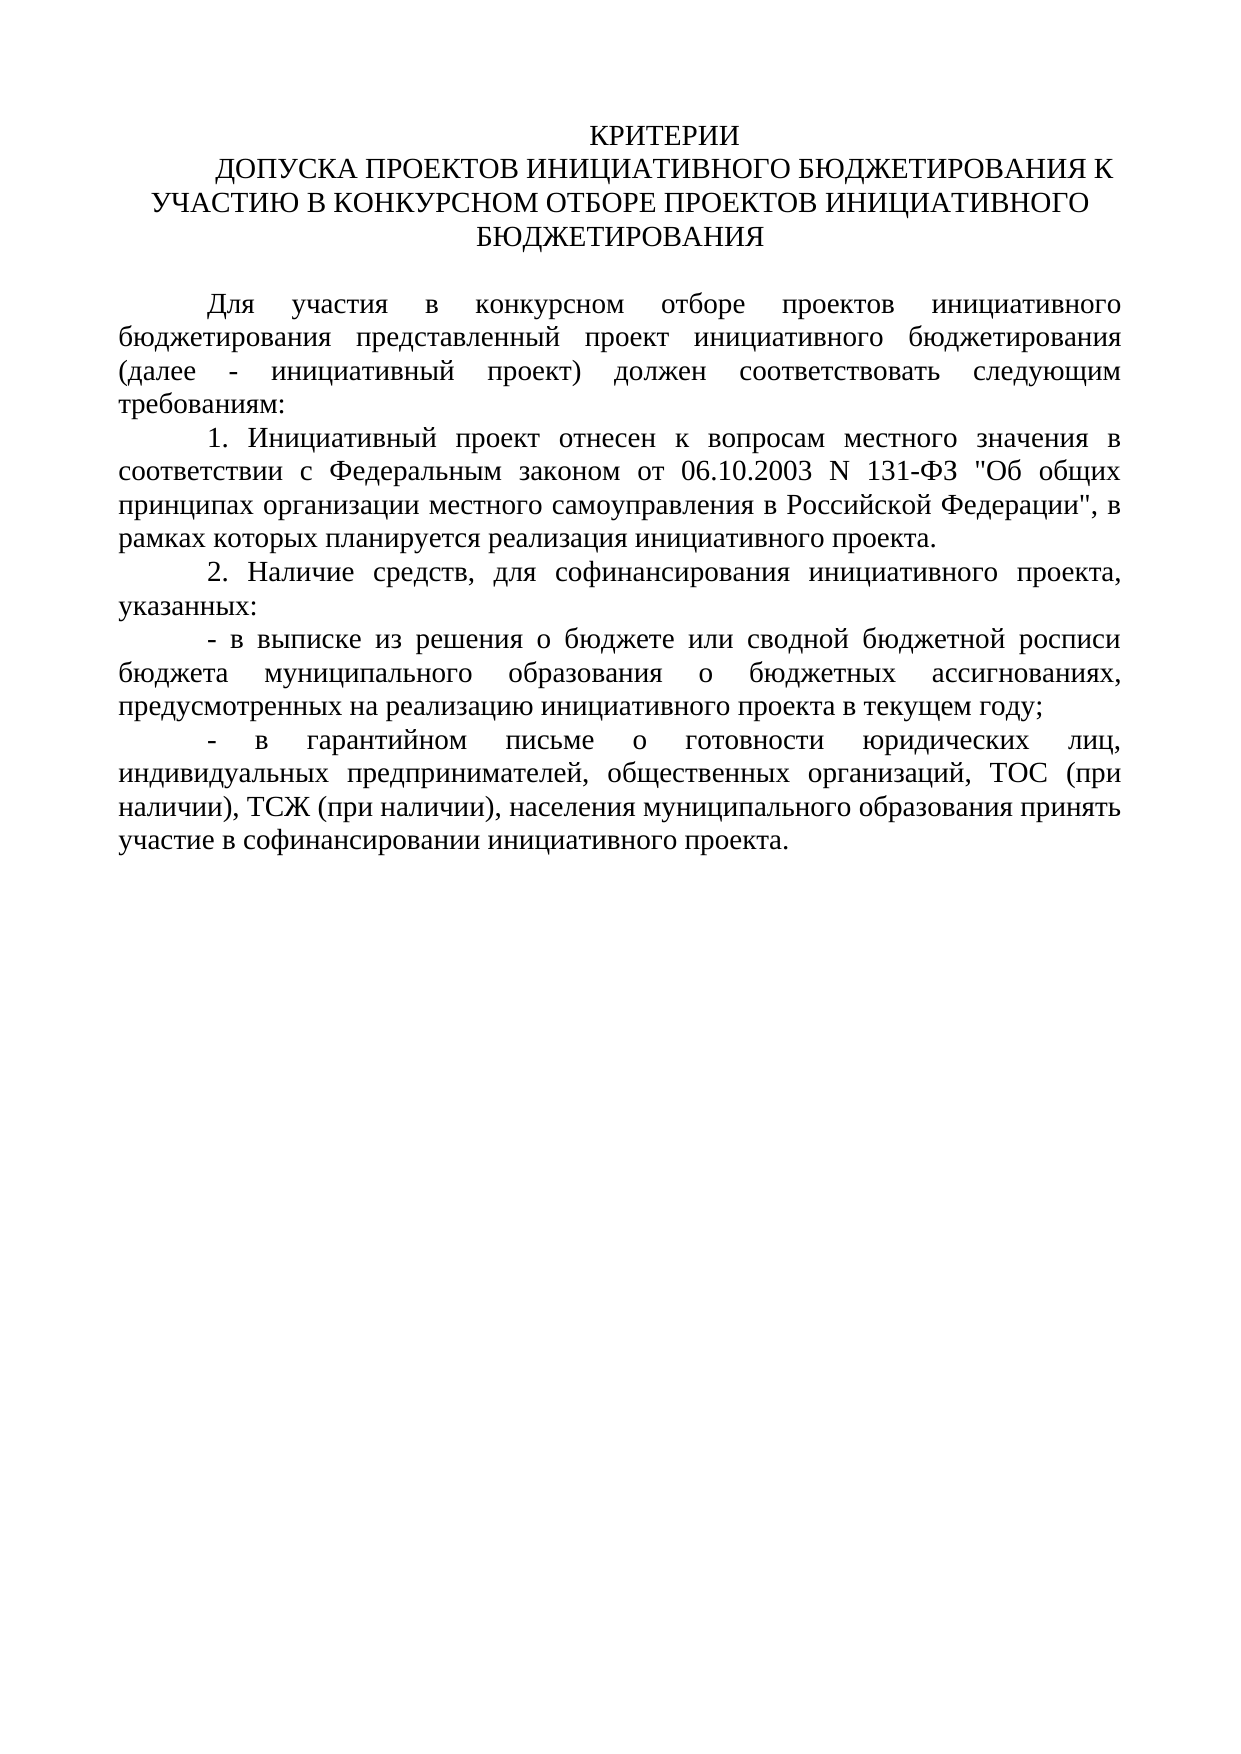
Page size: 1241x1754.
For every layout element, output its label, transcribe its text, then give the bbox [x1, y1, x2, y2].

text 2. Наличие средств, для софинансирования инициативного проекта, указанных: [118, 554, 1122, 621]
text КРИТЕРИИ [118, 118, 1122, 152]
text 1. Инициативный проект отнесен к вопросам местного значения в соответствии с Федеральным законом от 06.10.2003 N 131-ФЗ "Об общих принципах организации местного самоуправления в Российской Федерации", в рамках которых планируется реализация инициативного проекта. [118, 420, 1122, 554]
text ДОПУСКА ПРОЕКТОВ ИНИЦИАТИВНОГО БЮДЖЕТИРОВАНИЯ К УЧАСТИЮ В КОНКУРСНОМ ОТБОРЕ ПРОЕКТОВ ИНИЦИАТИВНОГО БЮДЖЕТИРОВАНИЯ [118, 152, 1122, 252]
text - в выписке из решения о бюджете или сводной бюджетной росписи бюджета муниципального образования о бюджетных ассигнованиях, предусмотренных на реализацию инициативного проекта в текущем году; [118, 621, 1122, 722]
text - в гарантийном письме о готовности юридических лиц, индивидуальных предпринимателей, общественных организаций, ТОС (при наличии), ТСЖ (при наличии), населения муниципального образования принять участие в софинансировании инициативного проекта. [118, 722, 1122, 856]
text Для участия в конкурсном отборе проектов инициативного бюджетирования представленный проект инициативного бюджетирования (далее - инициативный проект) должен соответствовать следующим требованиям: [118, 286, 1122, 420]
